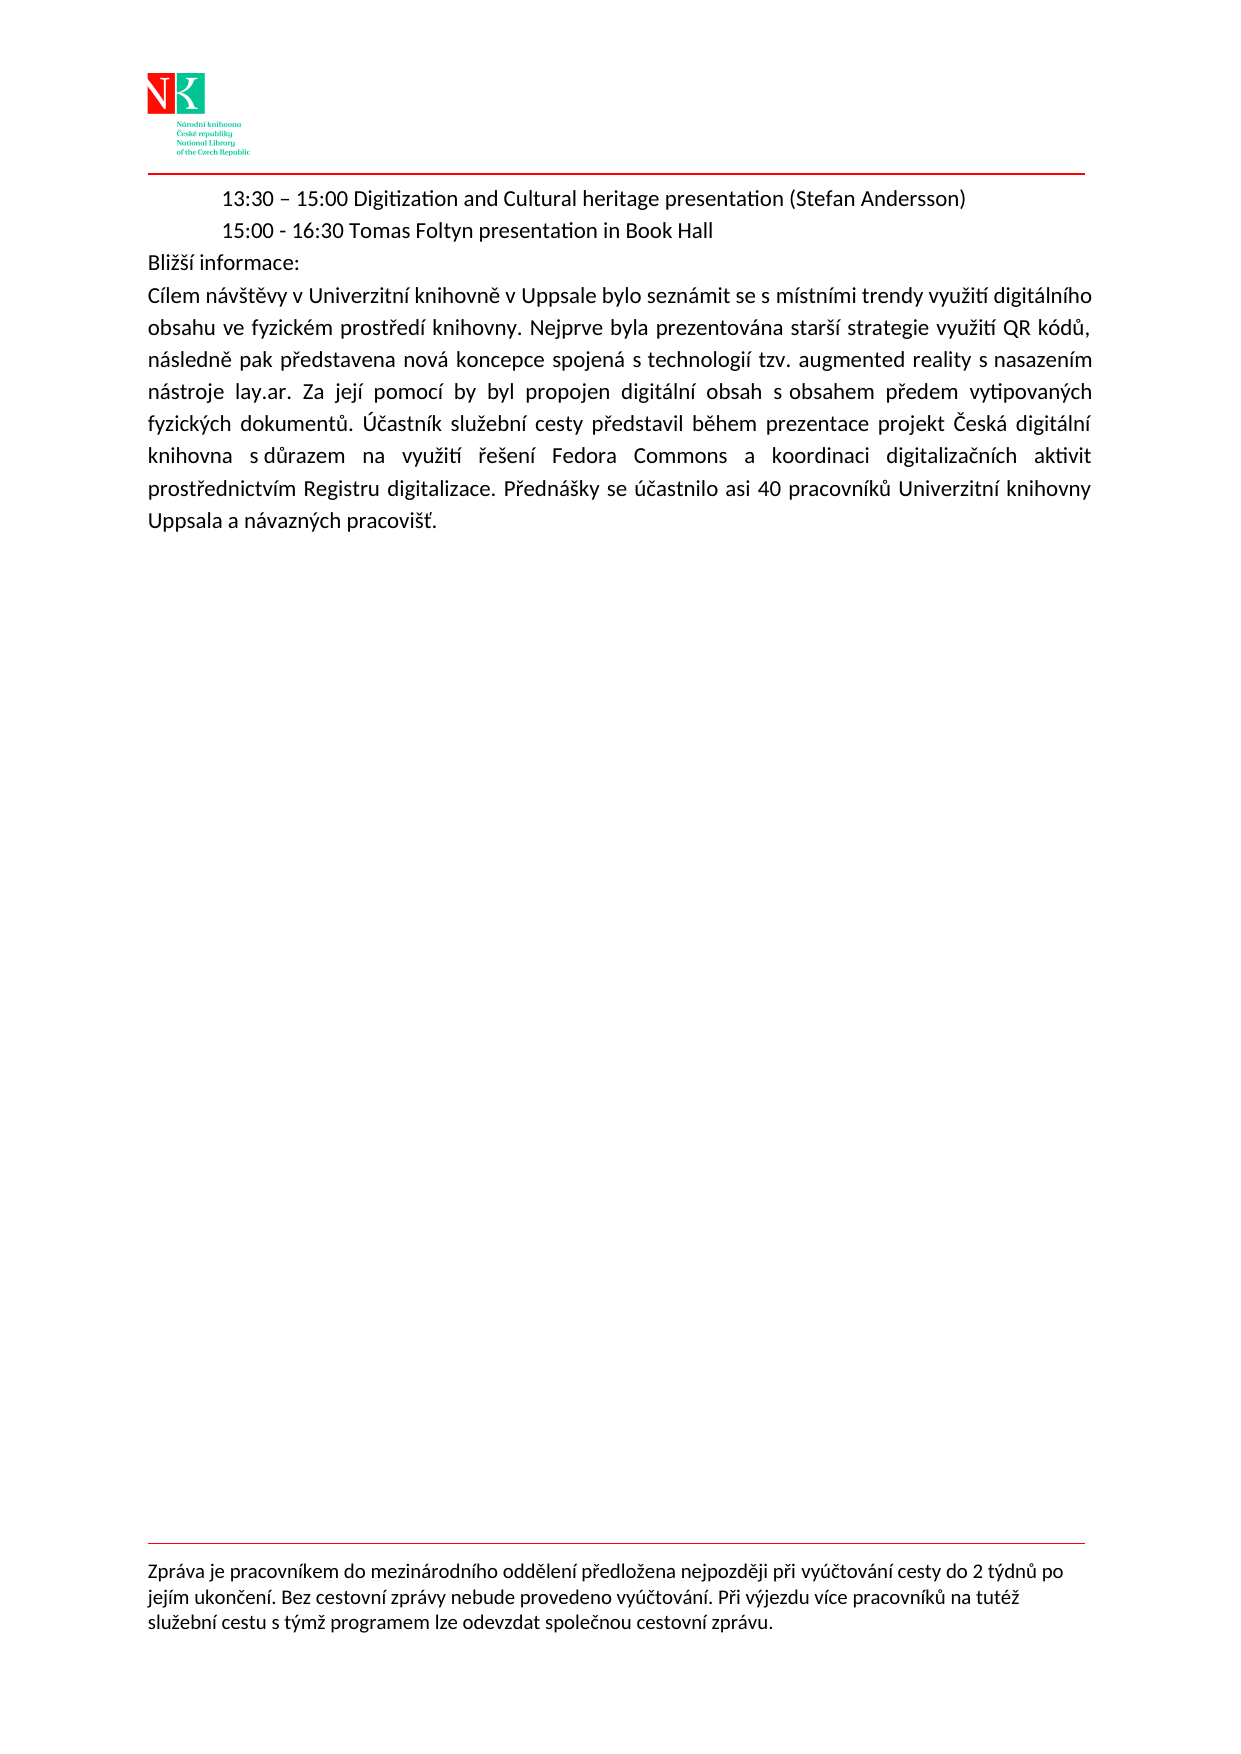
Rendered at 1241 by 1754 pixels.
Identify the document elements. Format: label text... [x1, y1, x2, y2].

text Bližší informace: [148, 248, 1093, 277]
picture [147, 73, 250, 156]
text 13:30 – 15:00 Digitization and Cultural heritage presentation (Stefan Andersson) [221, 184, 1093, 212]
text Cílem návštěvy v Univerzitní knihovně v Uppsale bylo seznámit se s místními trendy využití digitálního obsahu ve fyzickém prostředí knihovny. Nejprve byla prezentována starší strategie využití QR kódů, následně pak představena nová koncepce spojená s technologií tzv. augmented reality s nasazením nástroje lay.ar. Za její pomocí by byl propojen digitální obsah s obsahem předem vytipovaných fyzických dokumentů. Účastník služební cesty představil během prezentace projekt Česká digitální knihovna s důrazem na využití řešení Fedora Commons a koordinaci digitalizačních aktivit prostřednictvím Registru digitalizace. Přednášky se účastnilo asi 40 pracovníků Univerzitní knihovny Uppsala a návazných pracovišť. [148, 281, 1093, 534]
text 15:00 - 16:30 Tomas Foltyn presentation in Book Hall [221, 216, 1093, 244]
